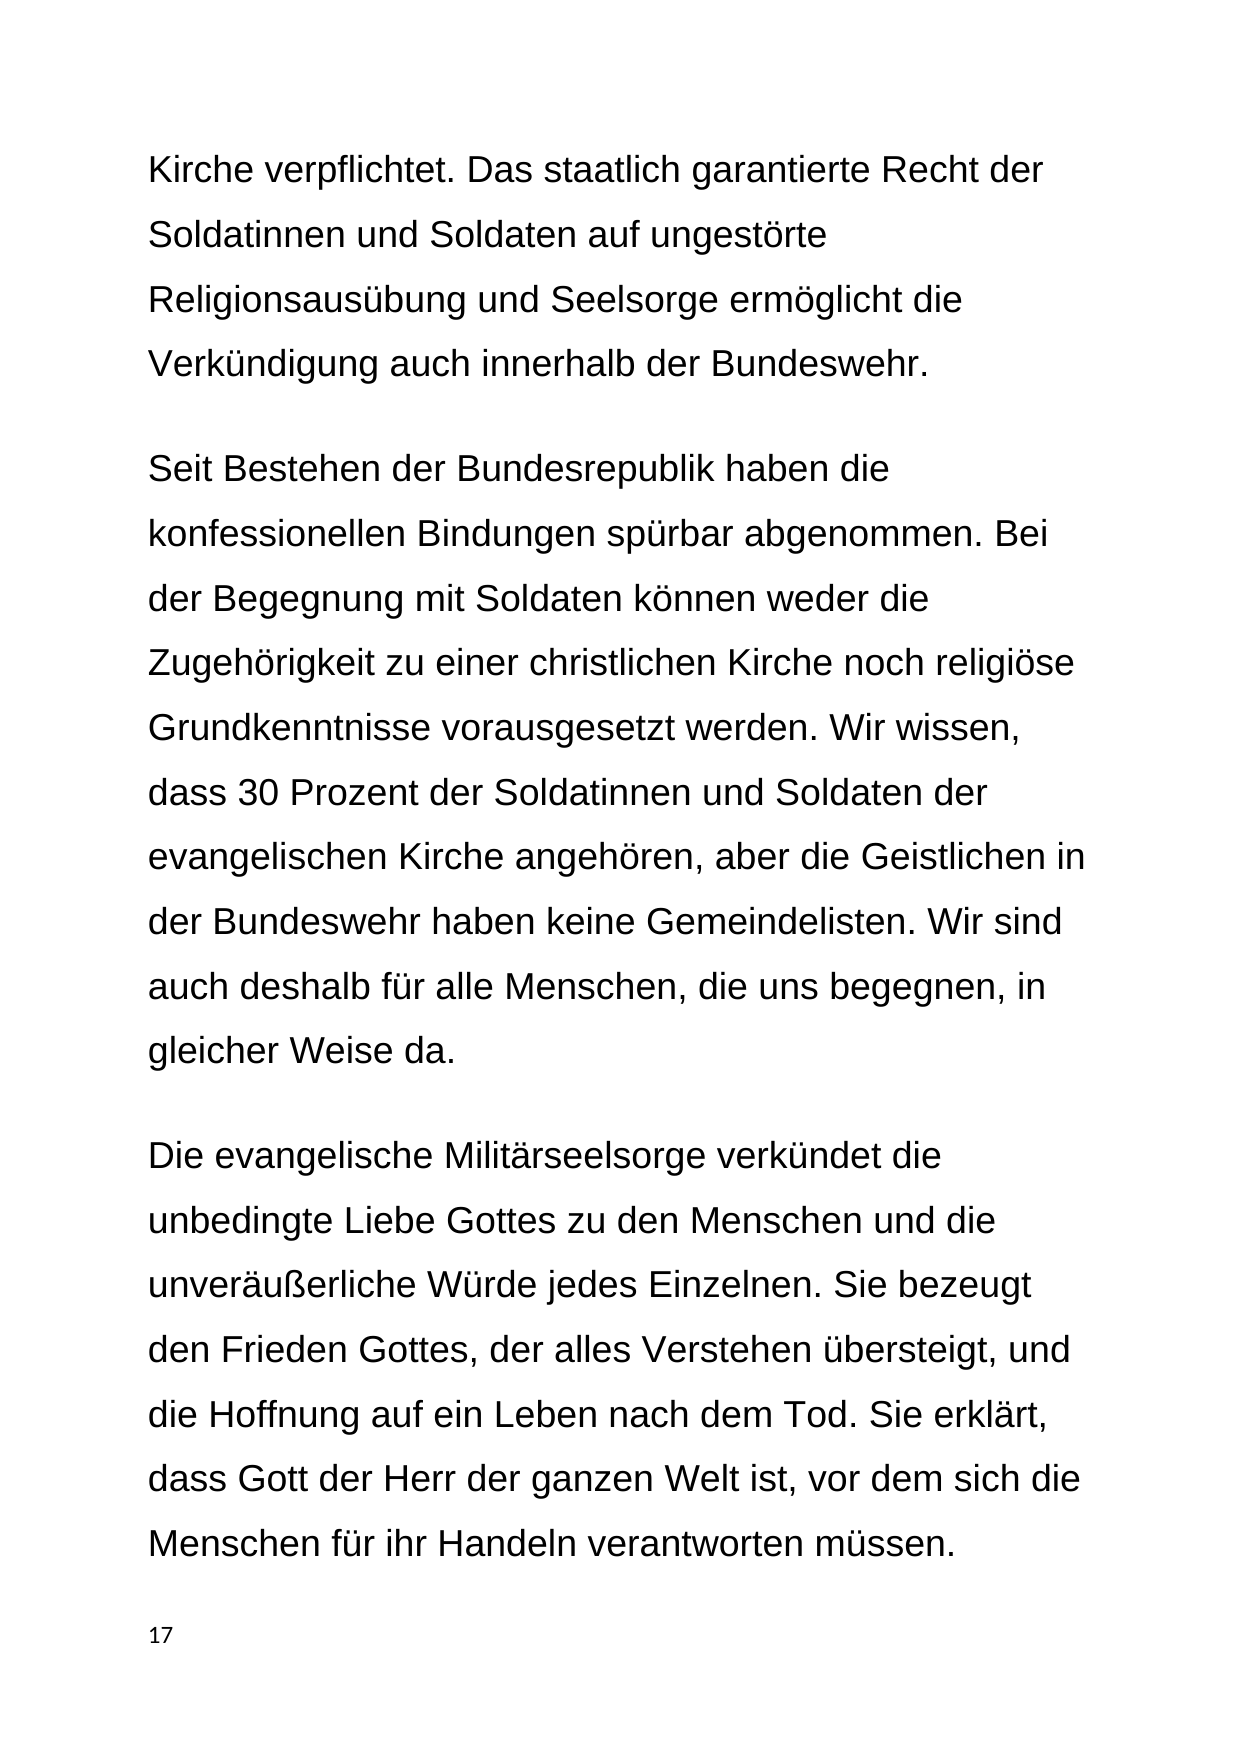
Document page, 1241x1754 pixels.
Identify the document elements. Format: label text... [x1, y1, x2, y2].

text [148, 148, 1093, 385]
text Seit Bestehen der Bundesrepublik haben die konfessionellen Bindungen spürbar abgenommen. Bei der Begegnung mit Soldaten können weder die Zugehörigkeit zu einer christlichen Kirche noch religiöse Grundkenntnisse vorausgesetzt werden. Wir wissen, dass 30 Prozent der Soldatinnen und Soldaten der evangelischen Kirche angehören, aber die Geistlichen in der Bundeswehr haben keine Gemeindelisten. Wir sind auch deshalb für alle Menschen, die uns begegnen, in gleicher Weise da. [148, 446, 1093, 1072]
text Die evangelische Militärseelsorge verkündet die unbedingte Liebe Gottes zu den Menschen und die unveräußerliche Würde jedes Einzelnen. Sie bezeugt den Frieden Gottes, der alles Verstehen übersteigt, und die Hoffnung auf ein Leben nach dem Tod. Sie erklärt, dass Gott der Herr der ganzen Welt ist, vor dem sich die Menschen für ihr Handeln verantworten müssen. [148, 1133, 1093, 1564]
